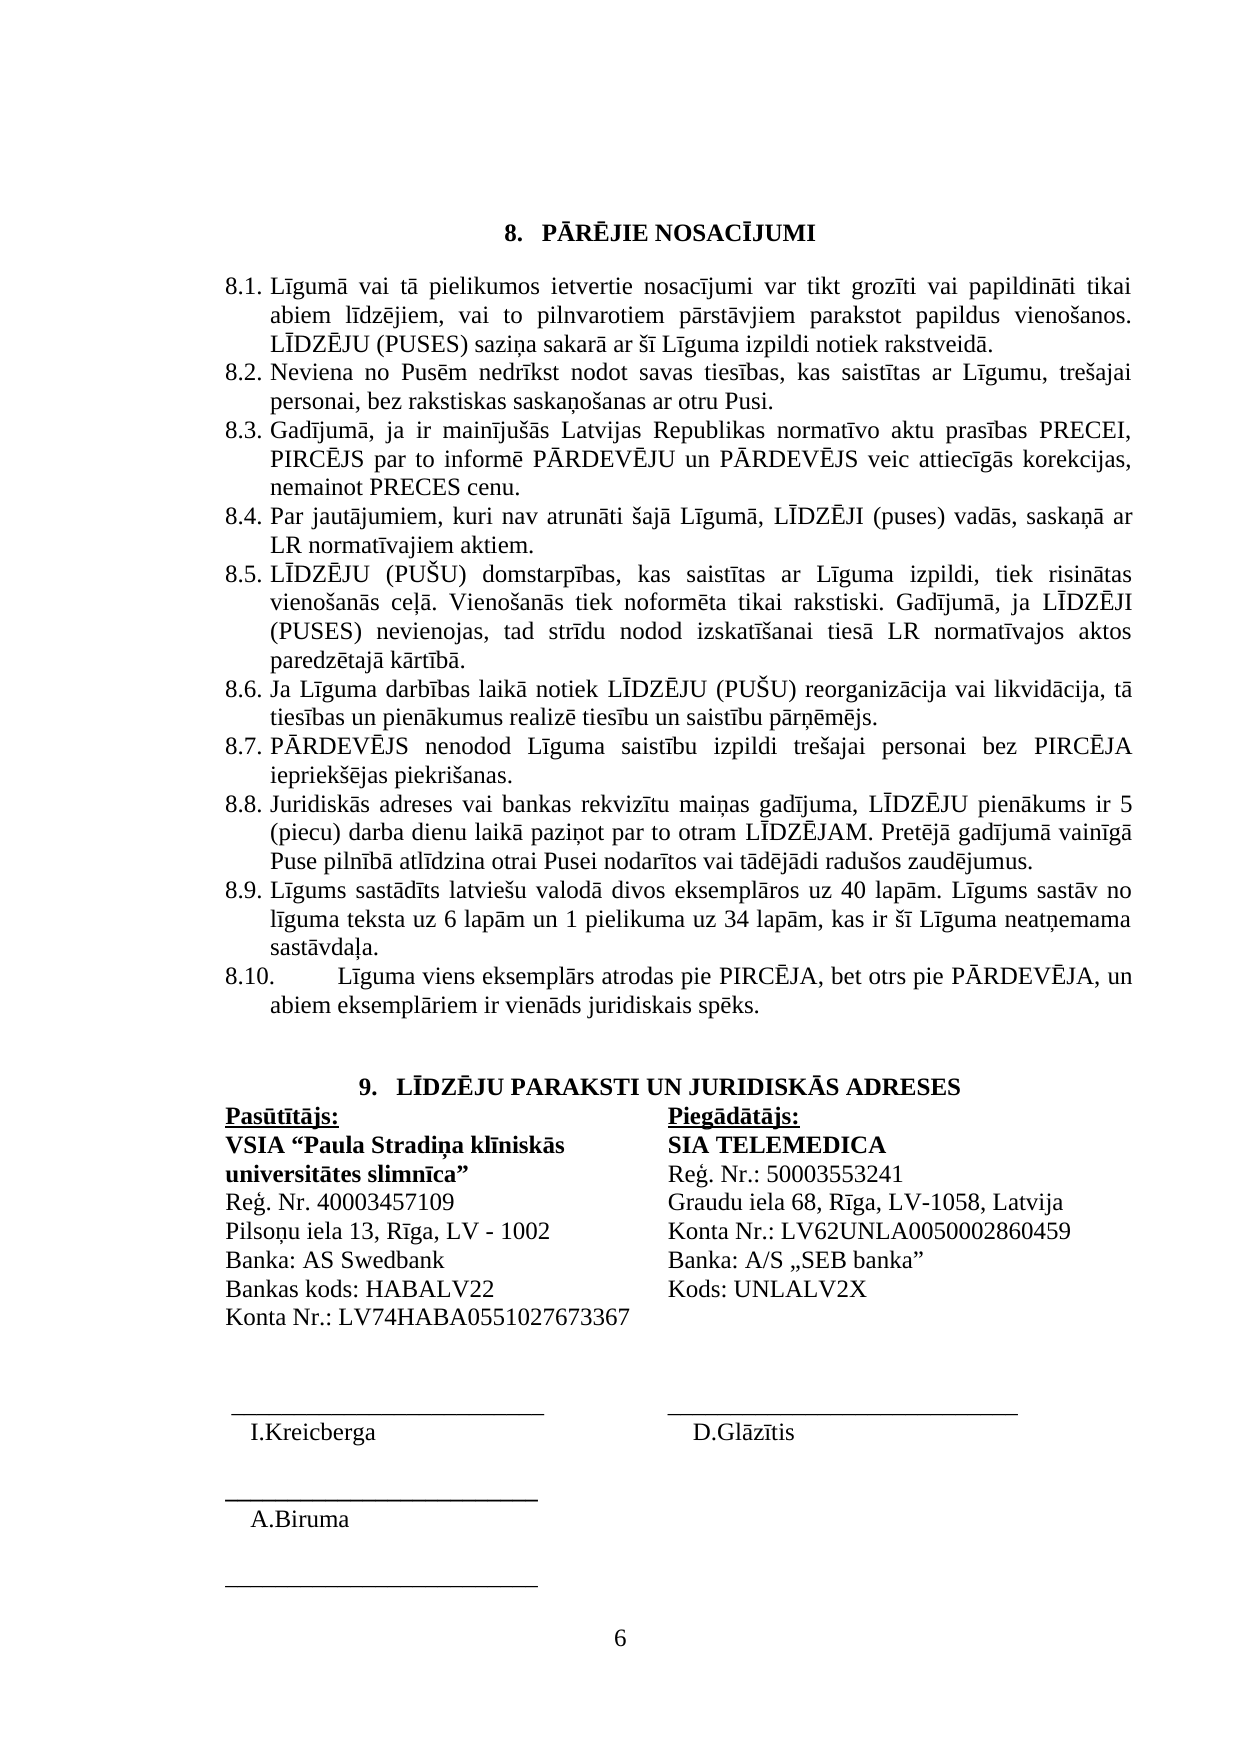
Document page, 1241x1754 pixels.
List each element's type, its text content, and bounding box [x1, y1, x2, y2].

list Ja darbības laikā notiek Līdzēju (pušu) reorganizācija vai likvidācija, tā tiesības un pienākumus realizē tiesību un saistību pārņēmējs. [225, 674, 1132, 731]
list sastādīts latviešu valodā divos eksemplāros uz 40 lapām. sastāv no teksta uz 6 lapām un 1 pielikuma uz 34 lapām, kas ir šī neatņemama sastāvdaļa. [225, 875, 1132, 961]
list Gadījumā, ja ir mainījušās Latvijas Republikas normatīvo aktu prasības PRECEI, PIRCĒJS par to informē PĀRDEVĒJU un PĀRDEVĒJS veic attiecīgās korekcijas, nemainot PRECES cenu. [225, 415, 1132, 501]
list Neviena no Pusēm nedrīkst nodot savas tiesības, kas saistītas ar Līgumu, trešajai personai, bez rakstiskas saskaņošanas ar otru Pusi. [225, 357, 1132, 415]
list viens eksemplārs atrodas pie PIRCĒJA, bet otrs pie PĀRDEVĒJA, un abiem eksemplāriem ir vienāds juridiskais spēks. [225, 961, 1132, 1019]
list vai tā pielikumos ietvertie nosacījumi var tikt grozīti vai papildināti tikai abiem līdzējiem, vai to pilnvarotiem pārstāvjiem parakstot papildus vienošanos. Līdzēju (puses) saziņa sakarā ar šī izpildi notiek rakstveidā. [225, 271, 1132, 357]
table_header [656, 1101, 1139, 1590]
list LĪDZĒJU PARAKSTI UN JURIDISKĀS ADRESES [187, 1072, 1132, 1101]
list Juridiskās adreses vai bankas rekvizītu maiņas gadījuma, Līdzēju pienākums ir 5 (piecu) darba dienu laikā paziņot par to otram Līdzējam. Pretējā gadījumā vainīgā Puse pilnībā atlīdzina otrai Pusei nodarītos vai tādējādi radušos zaudējumus. [225, 789, 1132, 875]
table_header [176, 1101, 656, 1590]
list Par jautājumiem, kuri nav atrunāti šajā , Līdzēji (puses) vadās, saskaņā ar LR normatīvajiem aktiem. [225, 501, 1132, 559]
list Līdzēju (pušu) domstarpības, kas saistītas ar izpildi, tiek risinātas vienošanās ceļā. Vienošanās tiek noformēta tikai rakstiski. Gadījumā, ja Līdzēji (puses) nevienojas, tad strīdu nodod izskatīšanai tiesā LR normatīvajos paredzētajā kārtībā. [225, 559, 1132, 674]
list PĀRDEVĒJS nenodod saistību izpildi trešajai personai bez PIRCĒJA iepriekšējas piekrišanas. [225, 731, 1132, 789]
list Pārējie nosacījumi [187, 218, 1132, 247]
